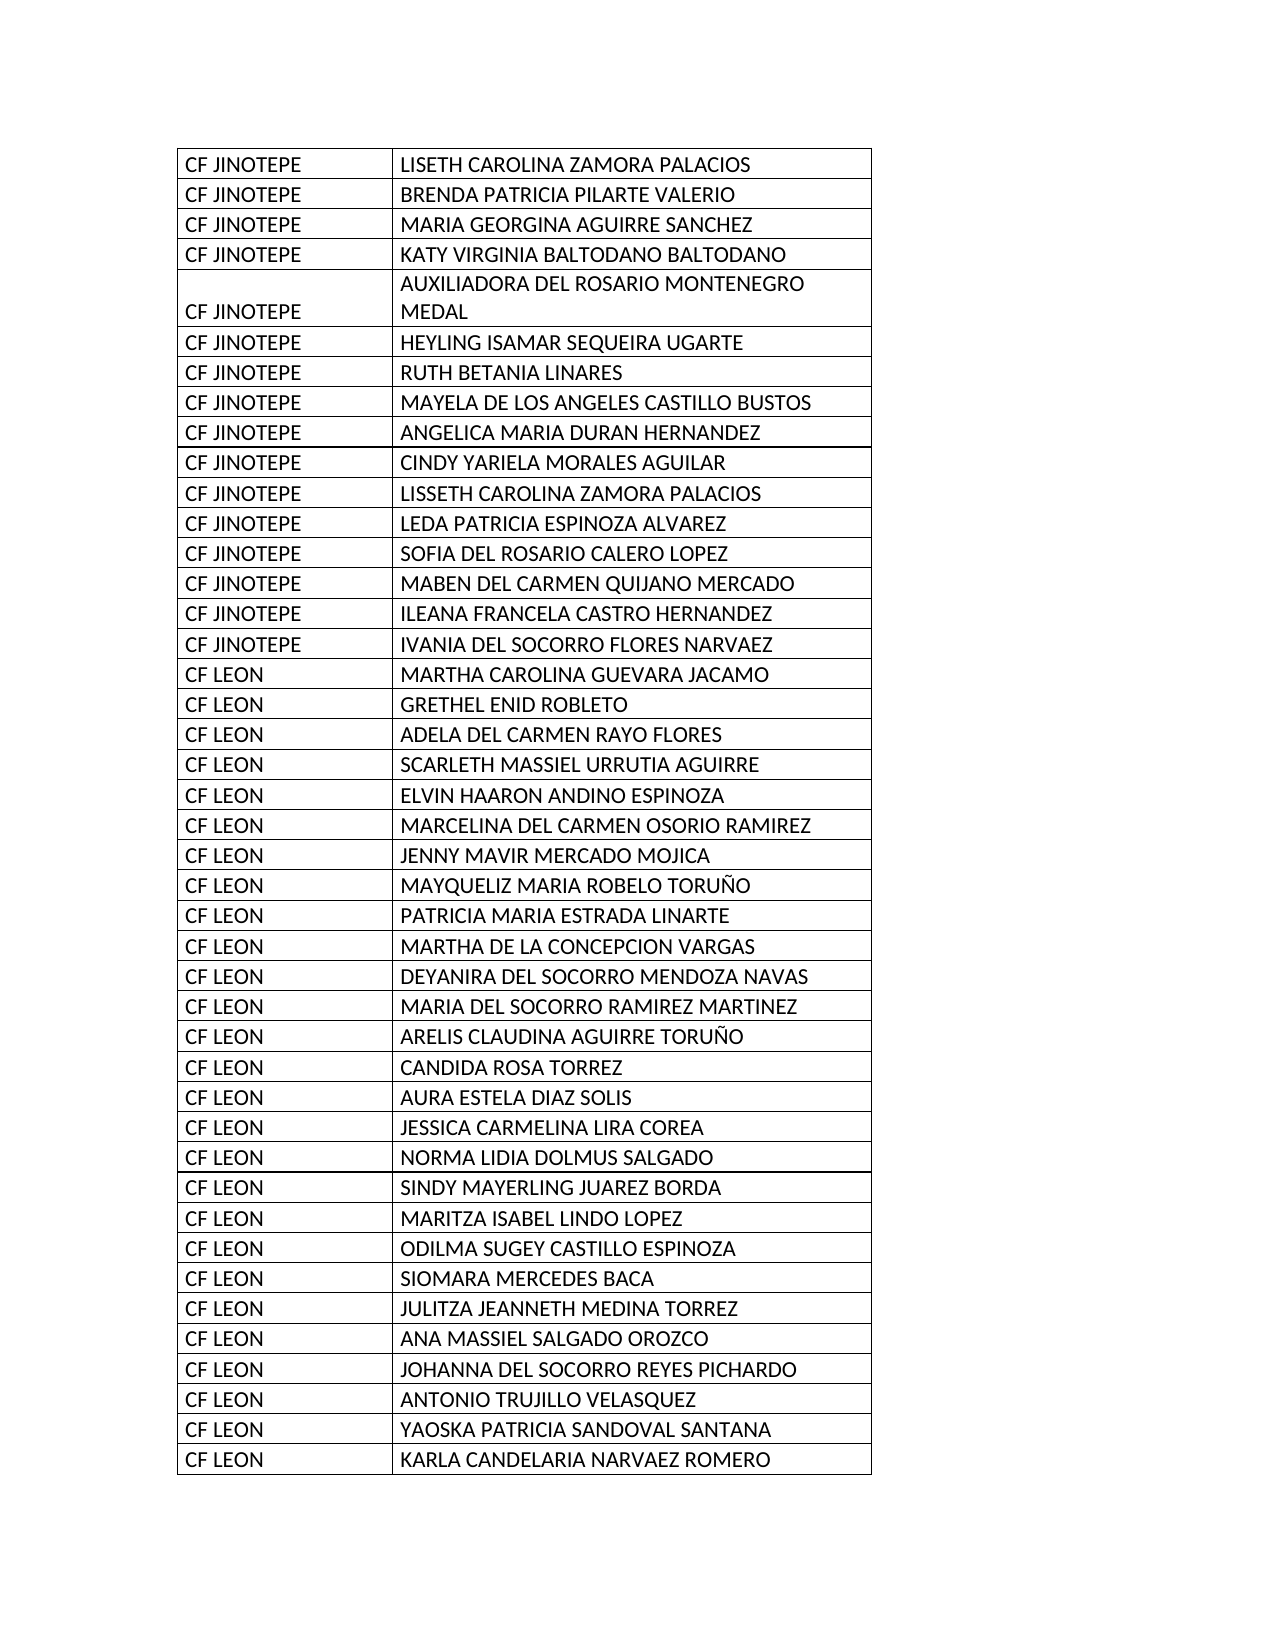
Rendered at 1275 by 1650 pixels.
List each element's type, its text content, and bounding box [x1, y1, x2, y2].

table_cell CF LEON [178, 931, 392, 960]
table_cell CF LEON [178, 901, 392, 930]
table_cell CF JINOTEPE [178, 179, 392, 208]
table_cell CF LEON [178, 1384, 392, 1413]
table_cell NORMA LIDIA DOLMUS SALGADO [393, 1142, 871, 1171]
table_cell JOHANNA DEL SOCORRO REYES PICHARDO [393, 1354, 871, 1383]
table_cell CF LEON [178, 961, 392, 990]
table_cell AUXILIADORA DEL ROSARIO MONTENEGRO MEDAL [393, 270, 871, 326]
table_cell AURA ESTELA DIAZ SOLIS [393, 1082, 871, 1111]
table_cell SINDY MAYERLING JUAREZ BORDA [393, 1173, 871, 1202]
table_cell HEYLING ISAMAR SEQUEIRA UGARTE [393, 327, 871, 356]
table_cell SOFIA DEL ROSARIO CALERO LOPEZ [393, 538, 871, 567]
table_cell CINDY YARIELA MORALES AGUILAR [393, 448, 871, 477]
table_cell CF LEON [178, 1142, 392, 1171]
table_cell MARTHA DE LA CONCEPCION VARGAS [393, 931, 871, 960]
table_cell CF JINOTEPE [178, 270, 392, 326]
table_cell CF LEON [178, 810, 392, 839]
table_cell ARELIS CLAUDINA AGUIRRE TORUÑO [393, 1021, 871, 1051]
table_cell CF JINOTEPE [178, 599, 392, 628]
table_cell CF LEON [178, 1444, 392, 1473]
table_cell CF JINOTEPE [178, 149, 392, 178]
table_cell CF JINOTEPE [178, 417, 392, 446]
table_cell MARCELINA DEL CARMEN OSORIO RAMIREZ [393, 810, 871, 839]
table_cell CF LEON [178, 1112, 392, 1141]
table_cell CF LEON [178, 1173, 392, 1202]
table_cell LEDA PATRICIA ESPINOZA ALVAREZ [393, 508, 871, 537]
table_cell CF JINOTEPE [178, 209, 392, 238]
table_cell KATY VIRGINIA BALTODANO BALTODANO [393, 239, 871, 268]
table_cell ELVIN HAARON ANDINO ESPINOZA [393, 780, 871, 809]
table_cell CF JINOTEPE [178, 387, 392, 416]
table_cell CF LEON [178, 1233, 392, 1262]
table_cell JULITZA JEANNETH MEDINA TORREZ [393, 1293, 871, 1322]
table_cell CF JINOTEPE [178, 239, 392, 268]
table_cell CF LEON [178, 1082, 392, 1111]
table_cell CF JINOTEPE [178, 478, 392, 507]
table_cell CANDIDA ROSA TORREZ [393, 1052, 871, 1081]
table_cell PATRICIA MARIA ESTRADA LINARTE [393, 901, 871, 930]
table_cell RUTH BETANIA LINARES [393, 357, 871, 386]
table_cell IVANIA DEL SOCORRO FLORES NARVAEZ [393, 629, 871, 658]
table_cell CF LEON [178, 1203, 392, 1232]
table_cell JENNY MAVIR MERCADO MOJICA [393, 840, 871, 869]
table_cell CF LEON [178, 1263, 392, 1292]
table_cell ILEANA FRANCELA CASTRO HERNANDEZ [393, 599, 871, 628]
table_cell ADELA DEL CARMEN RAYO FLORES [393, 719, 871, 748]
table_cell CF JINOTEPE [178, 538, 392, 567]
table_cell CF LEON [178, 1052, 392, 1081]
table_cell CF LEON [178, 780, 392, 809]
table_cell KARLA CANDELARIA NARVAEZ ROMERO [393, 1444, 871, 1473]
table_cell MABEN DEL CARMEN QUIJANO MERCADO [393, 568, 871, 597]
table_cell CF JINOTEPE [178, 448, 392, 477]
table_cell SCARLETH MASSIEL URRUTIA AGUIRRE [393, 750, 871, 779]
table_cell CF JINOTEPE [178, 357, 392, 386]
table_cell CF JINOTEPE [178, 629, 392, 658]
table_cell SIOMARA MERCEDES BACA [393, 1263, 871, 1292]
table_cell MAYELA DE LOS ANGELES CASTILLO BUSTOS [393, 387, 871, 416]
table_cell CF LEON [178, 750, 392, 779]
table_cell CF LEON [178, 1354, 392, 1383]
table_cell BRENDA PATRICIA PILARTE VALERIO [393, 179, 871, 208]
table_cell CF LEON [178, 659, 392, 688]
table_cell CF LEON [178, 840, 392, 869]
table_cell MARIA DEL SOCORRO RAMIREZ MARTINEZ [393, 991, 871, 1020]
table_cell YAOSKA PATRICIA SANDOVAL SANTANA [393, 1414, 871, 1443]
table_cell MARTHA CAROLINA GUEVARA JACAMO [393, 659, 871, 688]
table_cell CF LEON [178, 1293, 392, 1322]
table_cell ANA MASSIEL SALGADO OROZCO [393, 1324, 871, 1353]
table_cell CF LEON [178, 1414, 392, 1443]
table_cell CF JINOTEPE [178, 508, 392, 537]
table_cell CF JINOTEPE [178, 568, 392, 597]
table_cell MAYQUELIZ MARIA ROBELO TORUÑO [393, 870, 871, 899]
table_cell CF LEON [178, 689, 392, 718]
table_cell MARITZA ISABEL LINDO LOPEZ [393, 1203, 871, 1232]
table_cell ODILMA SUGEY CASTILLO ESPINOZA [393, 1233, 871, 1262]
table_cell LISETH CAROLINA ZAMORA PALACIOS [393, 149, 871, 178]
table_cell CF LEON [178, 991, 392, 1020]
table_cell MARIA GEORGINA AGUIRRE SANCHEZ [393, 209, 871, 238]
table_cell ANTONIO TRUJILLO VELASQUEZ [393, 1384, 871, 1413]
table_cell DEYANIRA DEL SOCORRO MENDOZA NAVAS [393, 961, 871, 990]
table_cell CF LEON [178, 1324, 392, 1353]
table_cell CF LEON [178, 1021, 392, 1051]
table_cell CF LEON [178, 870, 392, 899]
table_cell JESSICA CARMELINA LIRA COREA [393, 1112, 871, 1141]
table_cell ANGELICA MARIA DURAN HERNANDEZ [393, 417, 871, 446]
table_cell CF JINOTEPE [178, 327, 392, 356]
table_cell LISSETH CAROLINA ZAMORA PALACIOS [393, 478, 871, 507]
table_cell GRETHEL ENID ROBLETO [393, 689, 871, 718]
table_cell CF LEON [178, 719, 392, 748]
